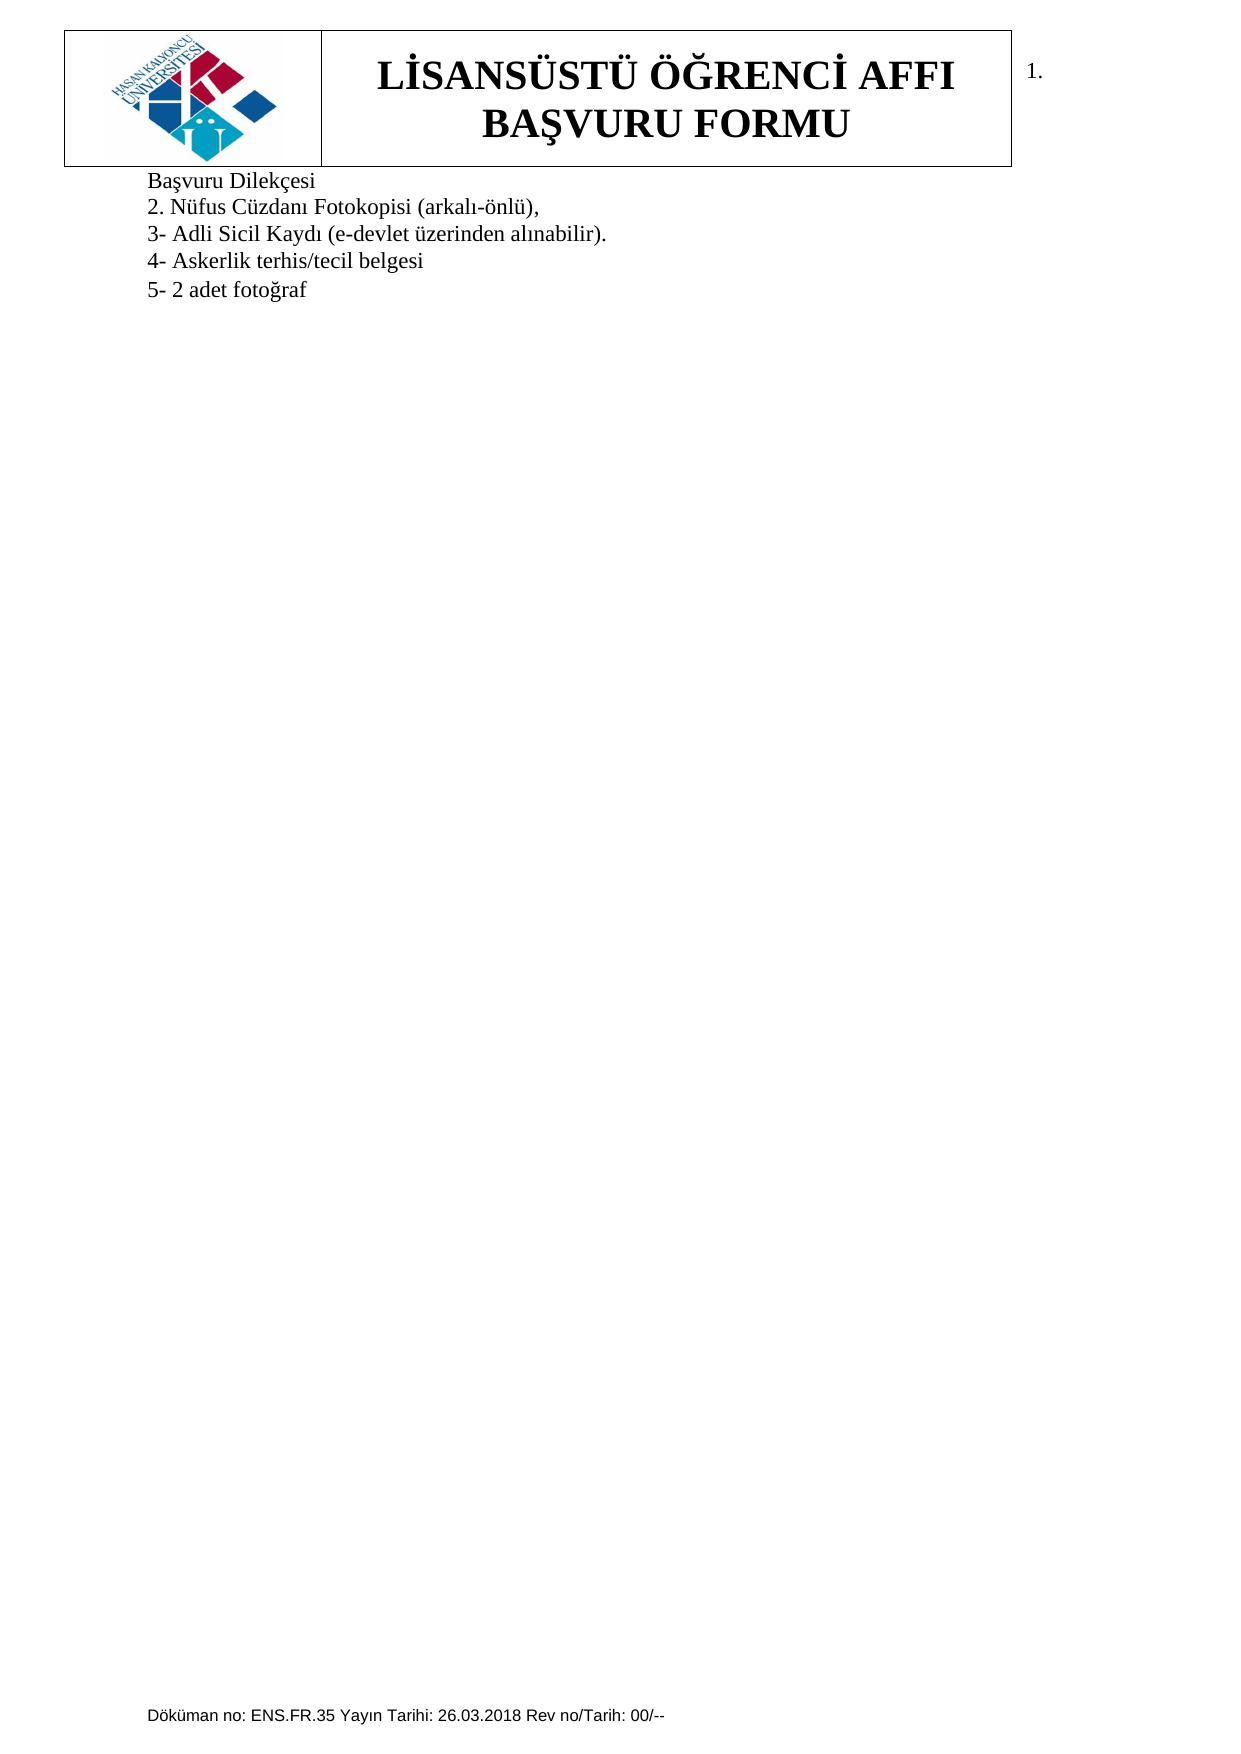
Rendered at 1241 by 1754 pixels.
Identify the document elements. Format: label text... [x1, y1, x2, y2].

text 4- Askerlik terhis/tecil belgesi [147, 246, 1093, 274]
text 5- 2 adet fotoğraf [147, 274, 1093, 303]
picture [102, 31, 285, 166]
text 3- Adli Sicil Kaydı (e-devlet üzerinden alınabilir). [147, 220, 1093, 246]
text 2. Nüfus Cüzdanı Fotokopisi (arkalı-önlü), [147, 193, 1093, 220]
text 1. Başvuru Dilekçesi [147, 57, 1093, 193]
